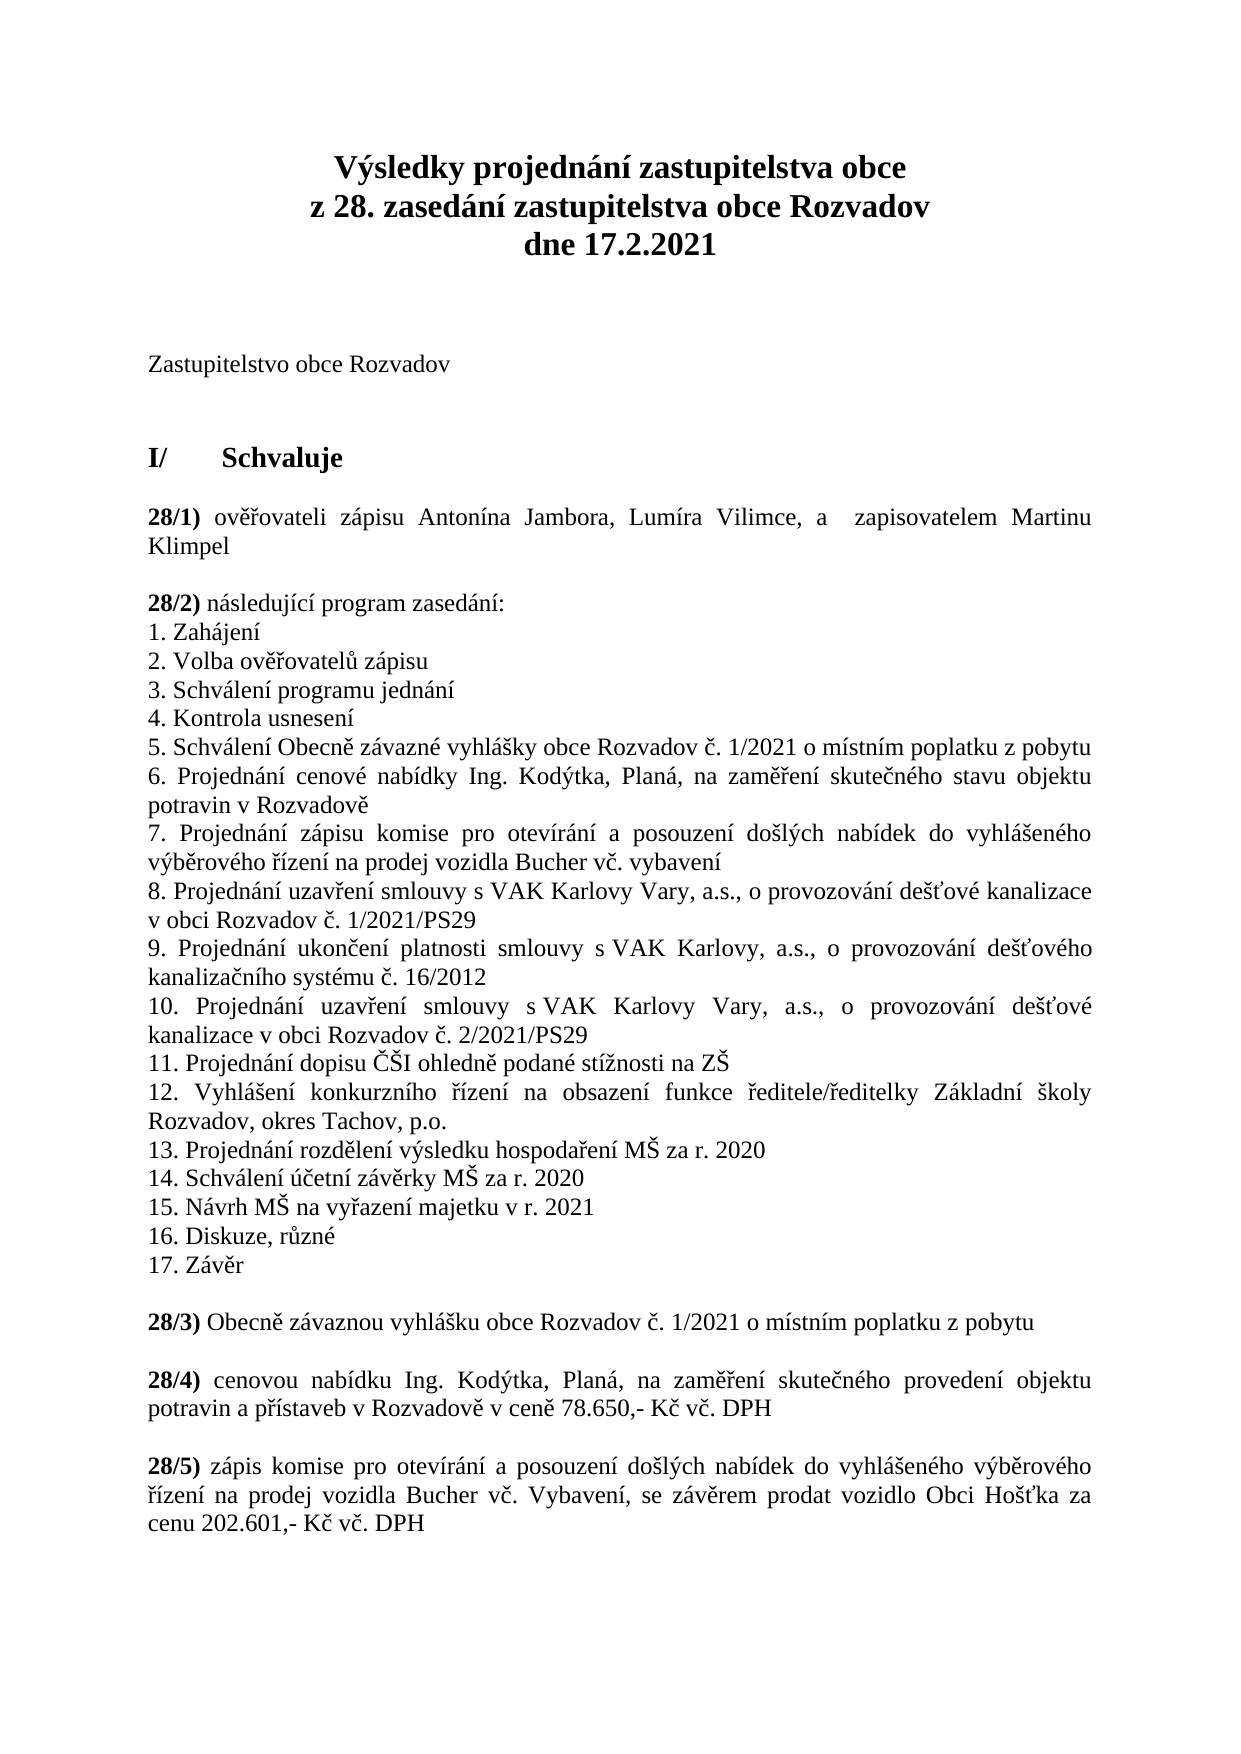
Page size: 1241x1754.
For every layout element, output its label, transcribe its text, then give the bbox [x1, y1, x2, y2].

text 16. Diskuze, různé [148, 1221, 1093, 1250]
text 12. Vyhlášení konkurzního řízení na obsazení funkce ředitele/ředitelky Základní školy Rozvadov, okres Tachov, p.o. [148, 1077, 1093, 1135]
text 1. Zahájení [148, 617, 1093, 646]
text z 28. zasedání zastupitelstva obce Rozvadov [148, 186, 1093, 224]
text dne 17.2.2021 [148, 224, 1093, 263]
text 28/3) Obecně závaznou vyhlášku obce Rozvadov č. 1/2021 o místním poplatku z pobytu [148, 1307, 1093, 1336]
text 28/4) cenovou nabídku Ing. Kodýtka, Planá, na zaměření skutečného provedení objektu potravin a přístaveb v Rozvadově v ceně 78.650,- Kč vč. DPH [148, 1365, 1093, 1422]
text I/ Schvaluje [148, 440, 1093, 473]
text 6. Projednání cenové nabídky Ing. Kodýtka, Planá, na zaměření skutečného stavu objektu potravin v Rozvadově [148, 761, 1093, 818]
text 11. Projednání dopisu ČŠI ohledně podané stížnosti na ZŠ [148, 1048, 1093, 1077]
text 28/5) zápis komise pro otevírání a posouzení došlých nabídek do vyhlášeného výběrového řízení na prodej vozidla Bucher vč. Vybavení, se závěrem prodat vozidlo Obci Hošťka za cenu 202.601,- Kč vč. DPH [148, 1451, 1093, 1537]
text 7. Projednání zápisu komise pro otevírání a posouzení došlých nabídek do vyhlášeného výběrového řízení na prodej vozidla Bucher vč. vybavení [148, 818, 1093, 876]
text 3. Schválení programu jednání [148, 675, 1093, 703]
text Výsledky projednání zastupitelstva obce [148, 148, 1093, 186]
text 13. Projednání rozdělení výsledku hospodaření MŠ za r. 2020 [148, 1135, 1093, 1163]
text Zastupitelstvo obce Rozvadov [148, 349, 1093, 378]
text 5. Schválení Obecně závazné vyhlášky obce Rozvadov č. 1/2021 o místním poplatku z pobytu [148, 732, 1093, 761]
text 2. Volba ověřovatelů zápisu [148, 646, 1093, 675]
text 15. Návrh MŠ na vyřazení majetku v r. 2021 [148, 1192, 1093, 1221]
text 8. Projednání uzavření smlouvy s VAK Karlovy Vary, a.s., o provozování dešťové kanalizace v obci Rozvadov č. 1/2021/PS29 [148, 876, 1093, 933]
text 10. Projednání uzavření smlouvy s VAK Karlovy Vary, a.s., o provozování dešťové kanalizace v obci Rozvadov č. 2/2021/PS29 [148, 991, 1093, 1048]
text 17. Závěr [148, 1250, 1093, 1278]
text 28/1) ověřovateli zápisu Antonína Jambora, Lumíra Vilimce, a zapisovatelem Martinu Klimpel [148, 502, 1093, 560]
text 4. Kontrola usnesení [148, 703, 1093, 732]
text 14. Schválení účetní závěrky MŠ za r. 2020 [148, 1163, 1093, 1192]
text 9. Projednání ukončení platnosti smlouvy s VAK Karlovy, a.s., o provozování dešťového kanalizačního systému č. 16/2012 [148, 933, 1093, 991]
text 28/2) následující program zasedání: [148, 588, 1093, 617]
